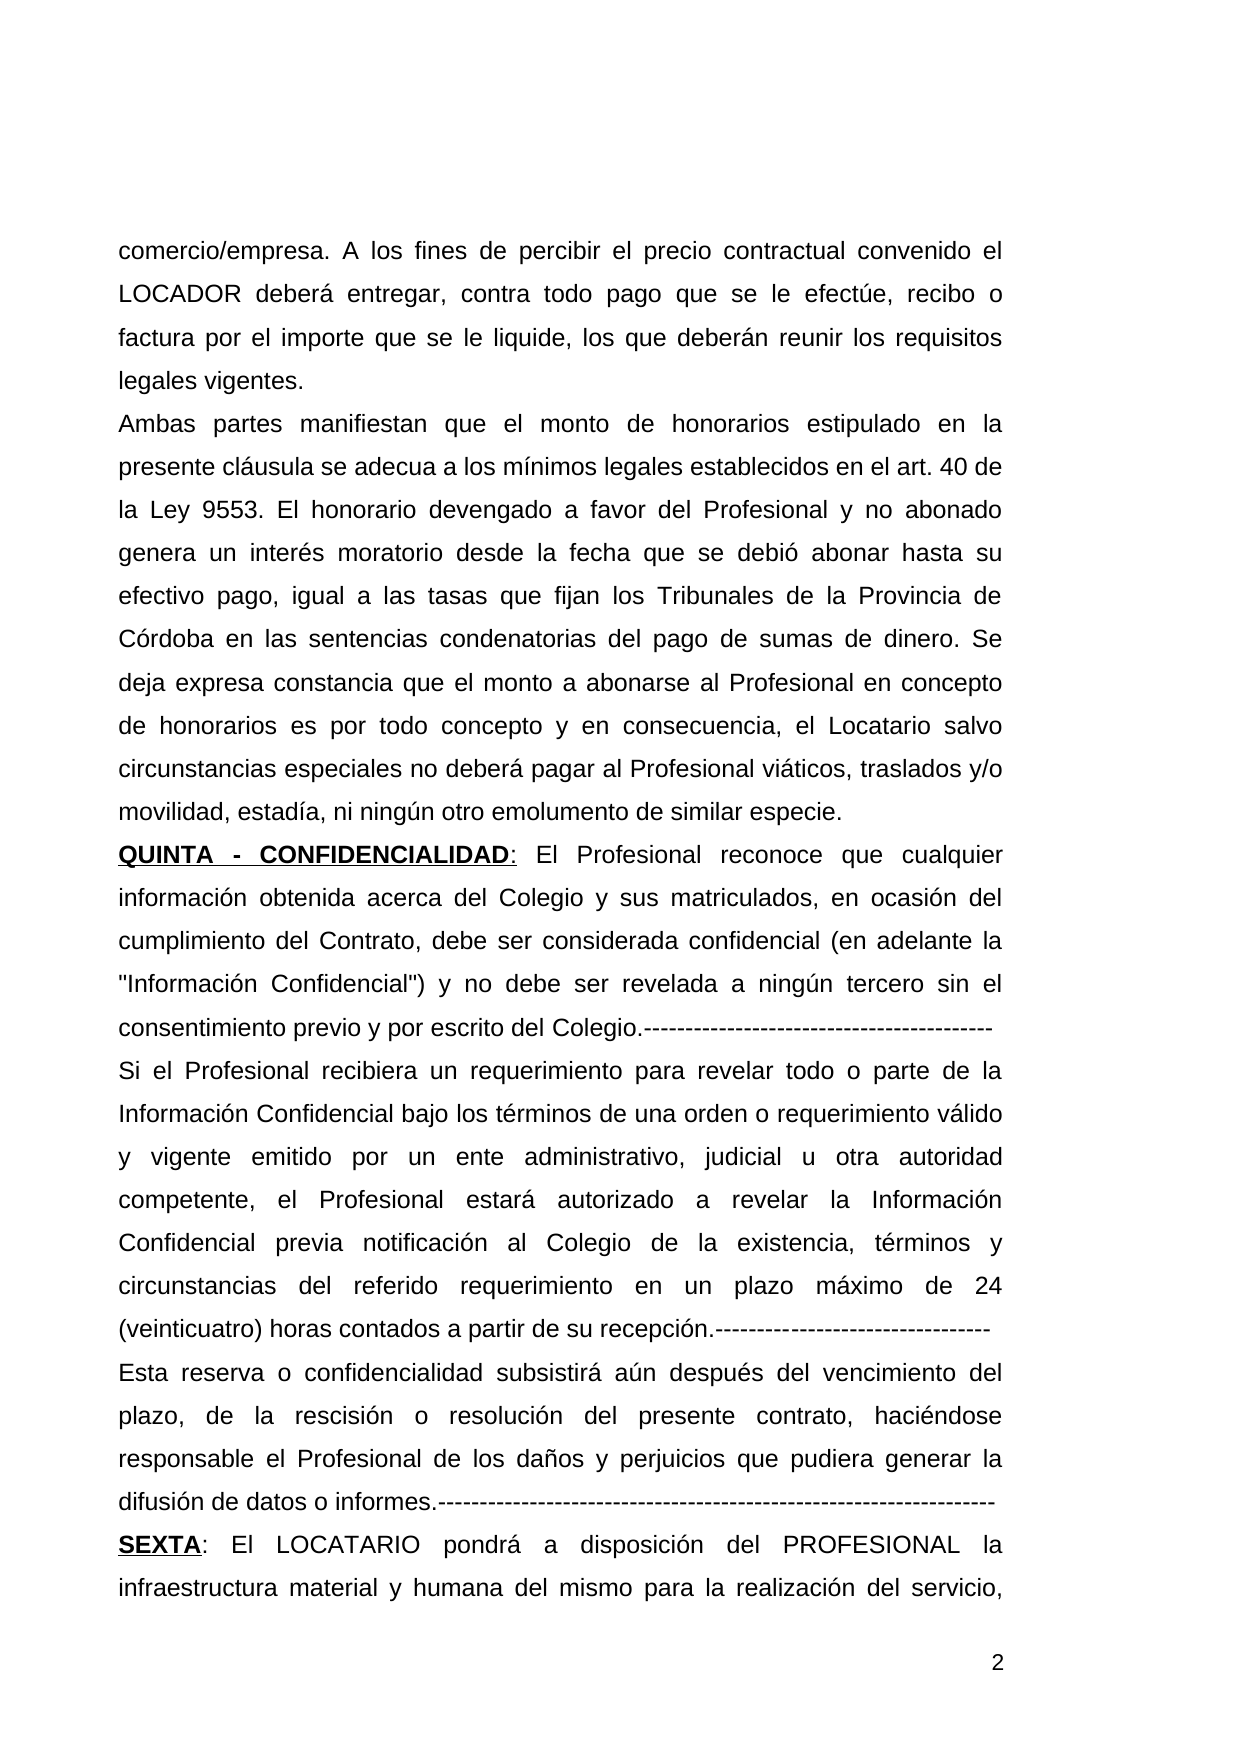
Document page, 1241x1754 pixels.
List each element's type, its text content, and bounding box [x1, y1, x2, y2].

text Esta reserva o confidencialidad subsistirá aún después del vencimiento del plazo, de la rescisión o resolución del presente contrato, haciéndose responsable el Profesional de los daños y perjuicios que pudiera generar la difusión de datos o informes.------------------------------------------------------------------- [118, 1357, 1004, 1516]
text Si el Profesional recibiera un requerimiento para revelar todo o parte de la Información Confidencial bajo los términos de una orden o requerimiento válido y vigente emitido por un ente administrativo, judicial u otra autoridad competente, el Profesional estará autorizado a revelar la Información Confidencial previa notificación al Colegio de la existencia, términos y circunstancias del referido requerimiento en un plazo máximo de 24 (veinticuatro) horas contados a partir de su recepción.--------------------------------- [118, 1056, 1004, 1343]
text QUINTA - CONFIDENCIALIDAD: El Profesional reconoce que cualquier información obtenida acerca del Colegio y sus matriculados, en ocasión del cumplimiento del Contrato, debe ser considerada confidencial (en adelante la "Información Confidencial") y no debe ser revelada a ningún tercero sin el consentimiento previo y por escrito del Colegio.------------------------------------------ [118, 840, 1004, 1041]
text Ambas partes manifiestan que el monto de honorarios estipulado en la presente cláusula se adecua a los mínimos legales establecidos en el art. 40 de la Ley 9553. El honorario devengado a favor del Profesional y no abonado genera un interés moratorio desde la fecha que se debió abonar hasta su efectivo pago, igual a las tasas que fijan los Tribunales de la Provincia de Córdoba en las sentencias condenatorias del pago de sumas de dinero. Se deja expresa constancia que el monto a abonarse al Profesional en concepto de honorarios es por todo concepto y en consecuencia, el Locatario salvo circunstancias especiales no deberá pagar al Profesional viáticos, traslados y/o movilidad, estadía, ni ningún otro emolumento de similar especie. [118, 409, 1004, 826]
